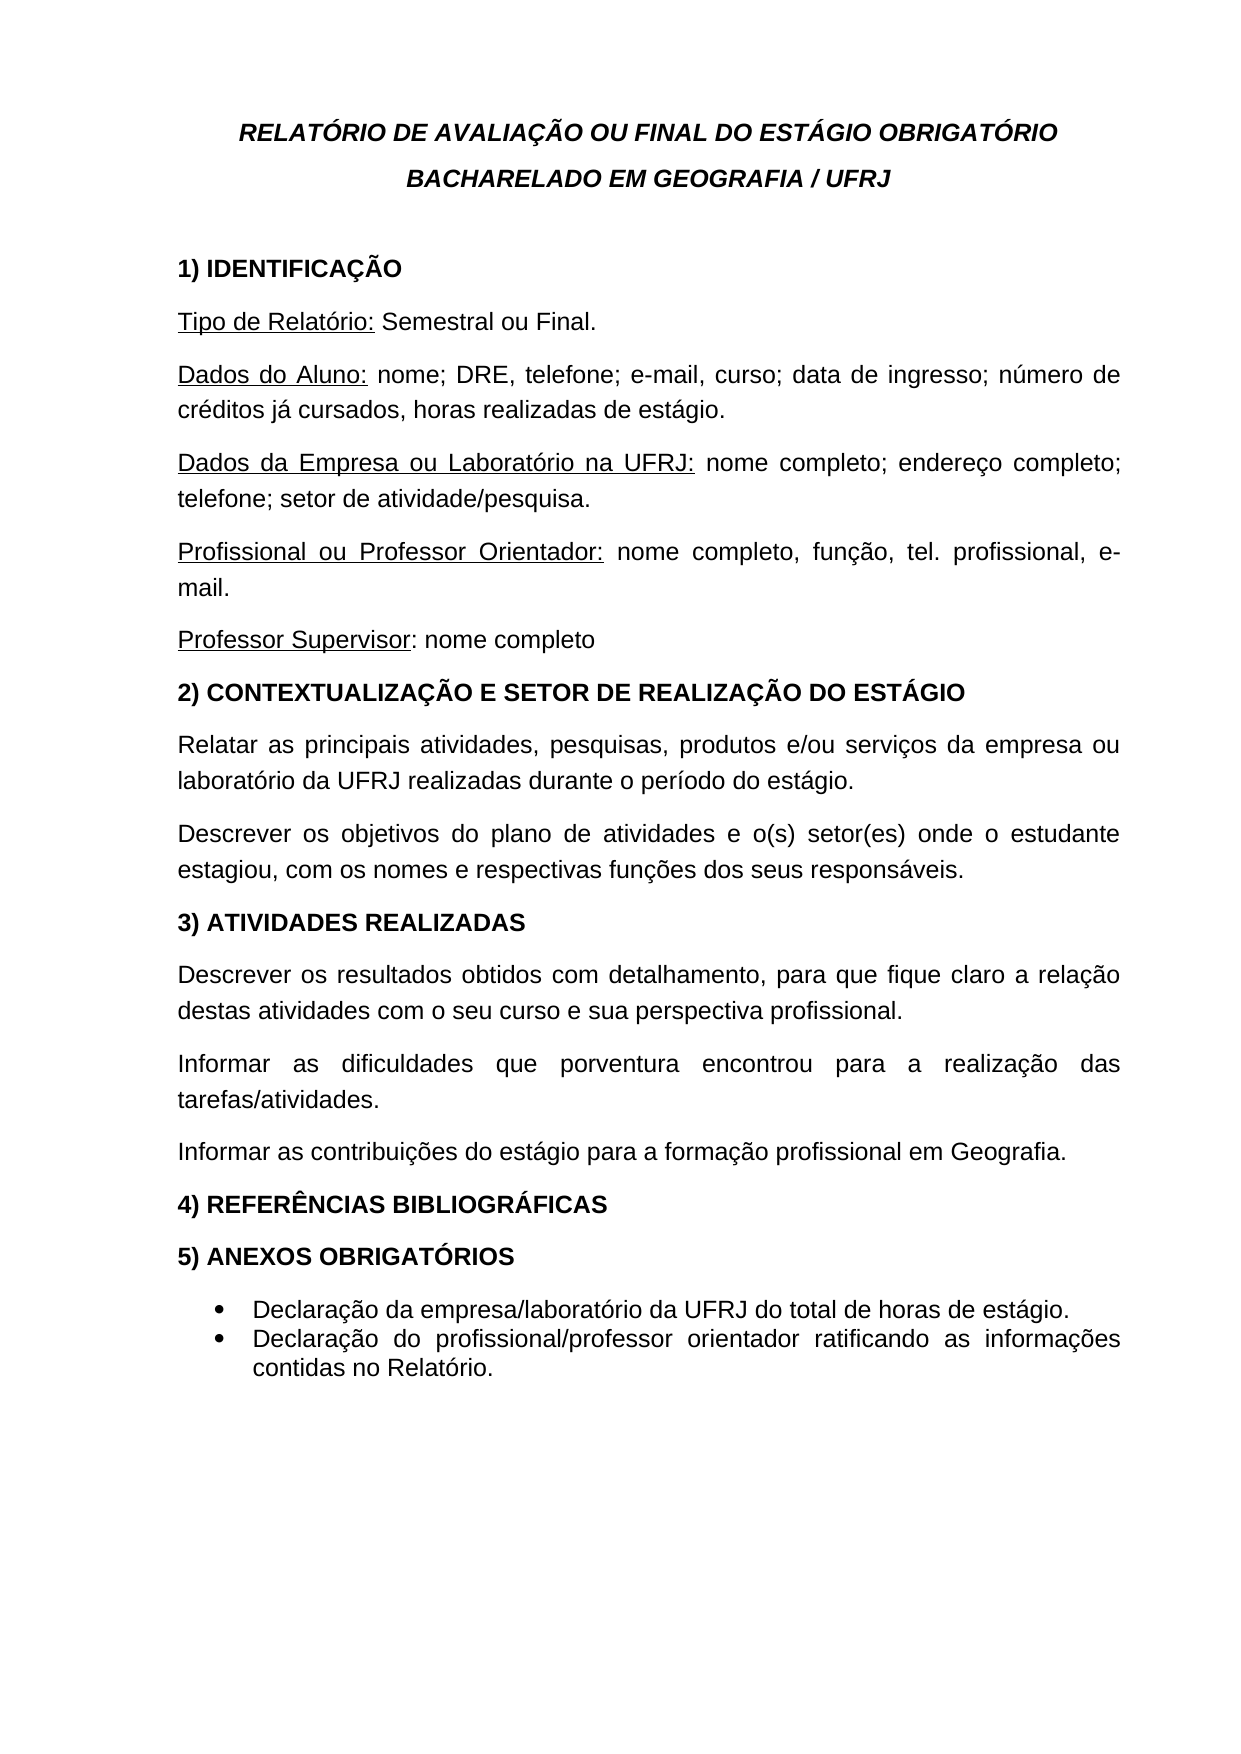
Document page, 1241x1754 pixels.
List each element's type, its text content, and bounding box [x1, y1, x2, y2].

text Informar as contribuições do estágio para a formação profissional em Geografia. [177, 1137, 1122, 1166]
text Tipo de Relatório: Semestral ou Final. [177, 307, 1122, 336]
text 4) REFERÊNCIAS BIBLIOGRÁFICAS [177, 1190, 1122, 1218]
text Informar as dificuldades que porventura encontrou para a realização das tarefas/atividades. [177, 1049, 1122, 1113]
text 1) IDENTIFICAÇÃO [177, 254, 1122, 283]
list Declaração do profissional/professor orientador ratificando as informações contidas no Relatório. [215, 1324, 1122, 1381]
text 3) ATIVIDADES REALIZADAS [177, 907, 1122, 936]
text Profissional ou Professor Orientador: nome completo, função, tel. profissional, e-mail. [177, 537, 1122, 601]
text 5) ANEXOS OBRIGATÓRIOS [177, 1242, 1122, 1271]
text 2) CONTEXTUALIZAÇÃO E SETOR DE REALIZAÇÃO DO ESTÁGIO [177, 678, 1122, 707]
text Descrever os objetivos do plano de atividades e o(s) setor(es) onde o estudante estagiou, com os nomes e respectivas funções dos seus responsáveis. [177, 819, 1122, 884]
list Declaração da empresa/laboratório da UFRJ do total de horas de estágio. [215, 1295, 1122, 1324]
text Dados do Aluno: nome; DRE, telefone; e-mail, curso; data de ingresso; número de créditos já cursados, horas realizadas de estágio. [177, 359, 1122, 424]
text Relatar as principais atividades, pesquisas, produtos e/ou serviços da empresa ou laboratório da UFRJ realizadas durante o período do estágio. [177, 730, 1122, 795]
text BACHARELADO EM GEOGRAFIA / UFRJ [177, 163, 1122, 192]
text Descrever os resultados obtidos com detalhamento, para que fique claro a relação destas atividades com o seu curso e sua perspectiva profissional. [177, 960, 1122, 1025]
text Dados da Empresa ou Laboratório na UFRJ: nome completo; endereço completo; telefone; setor de atividade/pesquisa. [177, 448, 1122, 513]
text RELATÓRIO DE AVALIAÇÃO OU FINAL DO ESTÁGIO OBRIGATÓRIO [177, 118, 1122, 147]
text Professor Supervisor: nome completo [177, 625, 1122, 654]
